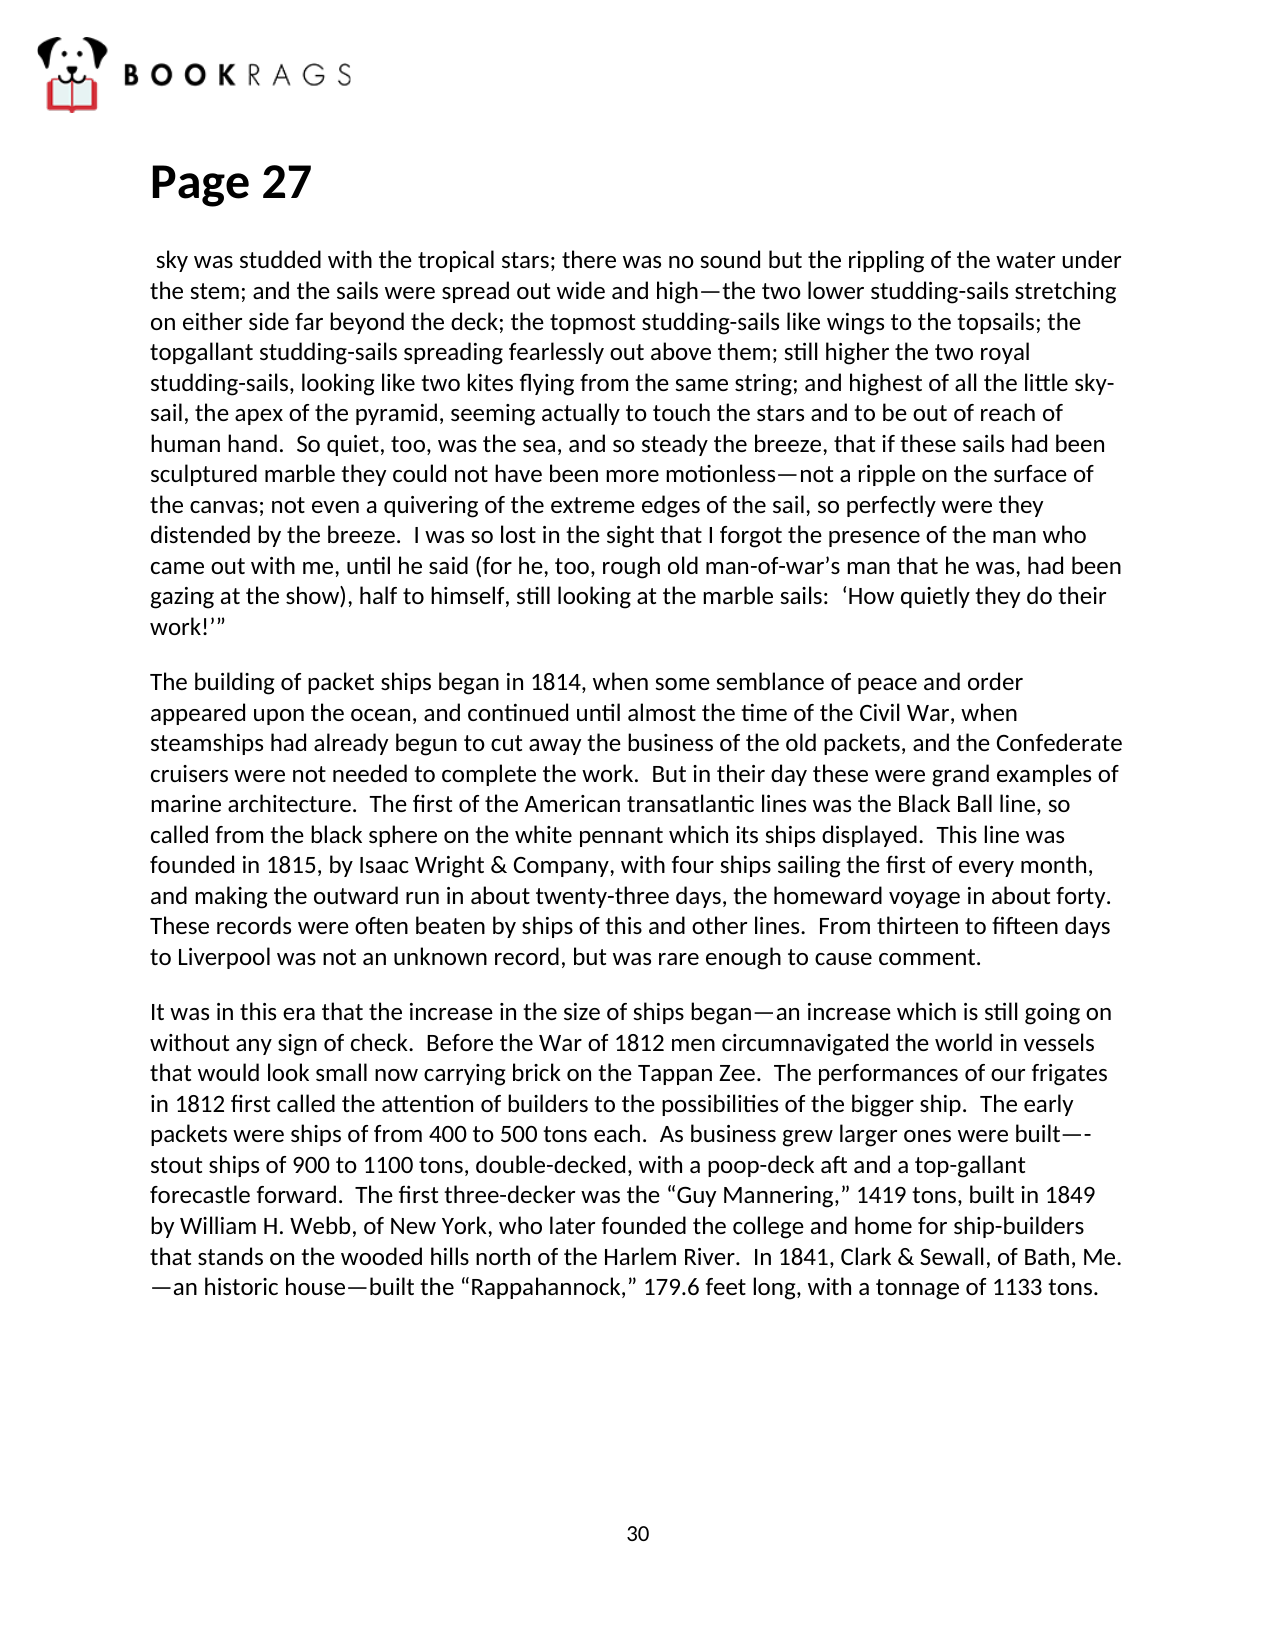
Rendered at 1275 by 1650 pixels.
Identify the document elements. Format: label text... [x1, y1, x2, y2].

picture [37, 37, 351, 113]
text Page 27 [150, 150, 1125, 211]
text It was in this era that the increase in the size of ships began—­an increase which is still going on without any sign of check. Before the War of 1812 men circumnavigated the world in vessels that would look small now carrying brick on the Tappan Zee. The performances of our frigates in 1812 first called the attention of builders to the possibilities of the bigger ship. The early packets were ships of from 400 to 500 tons each. As business grew larger ones were built—­stout ships of 900 to 1100 tons, double-decked, with a poop-deck aft and a top-gallant forecastle forward. The first three-decker was the “Guy Mannering,” 1419 tons, built in 1849 by William H. Webb, of New York, who later founded the college and home for ship-builders that stands on the wooded hills north of the Harlem River. In 1841, Clark & Sewall, of Bath, Me.—­an historic house—­built the “Rappahannock,” 179.6 feet long, with a tonnage of 1133 tons. [150, 997, 1125, 1302]
text The building of packet ships began in 1814, when some semblance of peace and order appeared upon the ocean, and continued until almost the time of the Civil War, when steamships had already begun to cut away the business of the old packets, and the Confederate cruisers were not needed to complete the work. But in their day these were grand examples of marine architecture. The first of the American transatlantic lines was the Black Ball line, so called from the black sphere on the white pennant which its ships displayed. This line was founded in 1815, by Isaac Wright & Company, with four ships sailing the first of every month, and making the outward run in about twenty-three days, the homeward voyage in about forty. These records were often beaten by ships of this and other lines. From thirteen to fifteen days to Liverpool was not an unknown record, but was rare enough to cause comment. [150, 666, 1125, 972]
text sky was studded with the tropical stars; there was no sound but the rippling of the water under the stem; and the sails were spread out wide and high—­the two lower studding-sails stretching on either side far beyond the deck; the topmost studding-sails like wings to the topsails; the topgallant studding-sails spreading fearlessly out above them; still higher the two royal studding-sails, looking like two kites flying from the same string; and highest of all the little sky-sail, the apex of the pyramid, seeming actually to touch the stars and to be out of reach of human hand. So quiet, too, was the sea, and so steady the breeze, that if these sails had been sculptured marble they could not have been more motionless—­not a ripple on the surface of the canvas; not even a quivering of the extreme edges of the sail, so perfectly were they distended by the breeze. I was so lost in the sight that I forgot the presence of the man who came out with me, until he said (for he, too, rough old man-of-war’s man that he was, had been gazing at the show), half to himself, still looking at the marble sails: ‘How quietly they do their work!’” [150, 244, 1125, 641]
